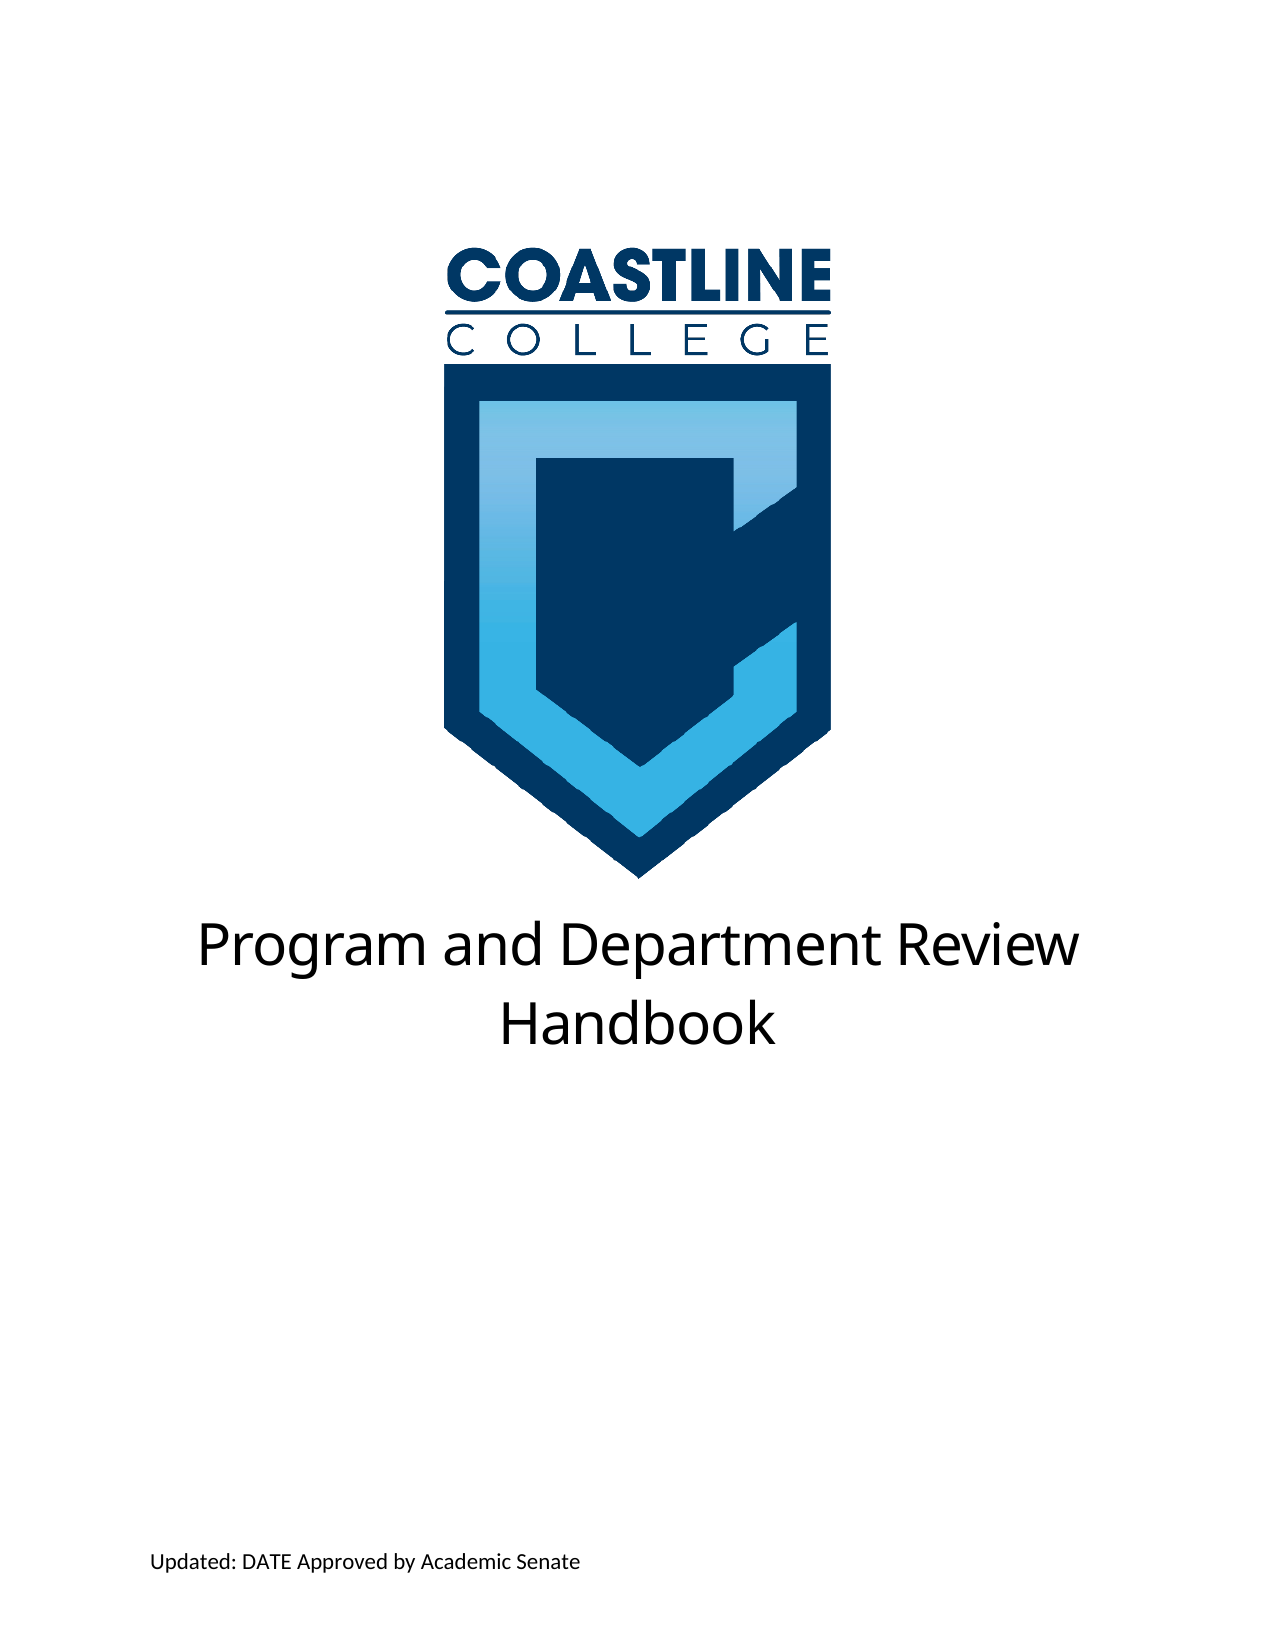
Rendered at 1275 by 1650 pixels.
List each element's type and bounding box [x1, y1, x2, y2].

picture [424, 243, 851, 884]
